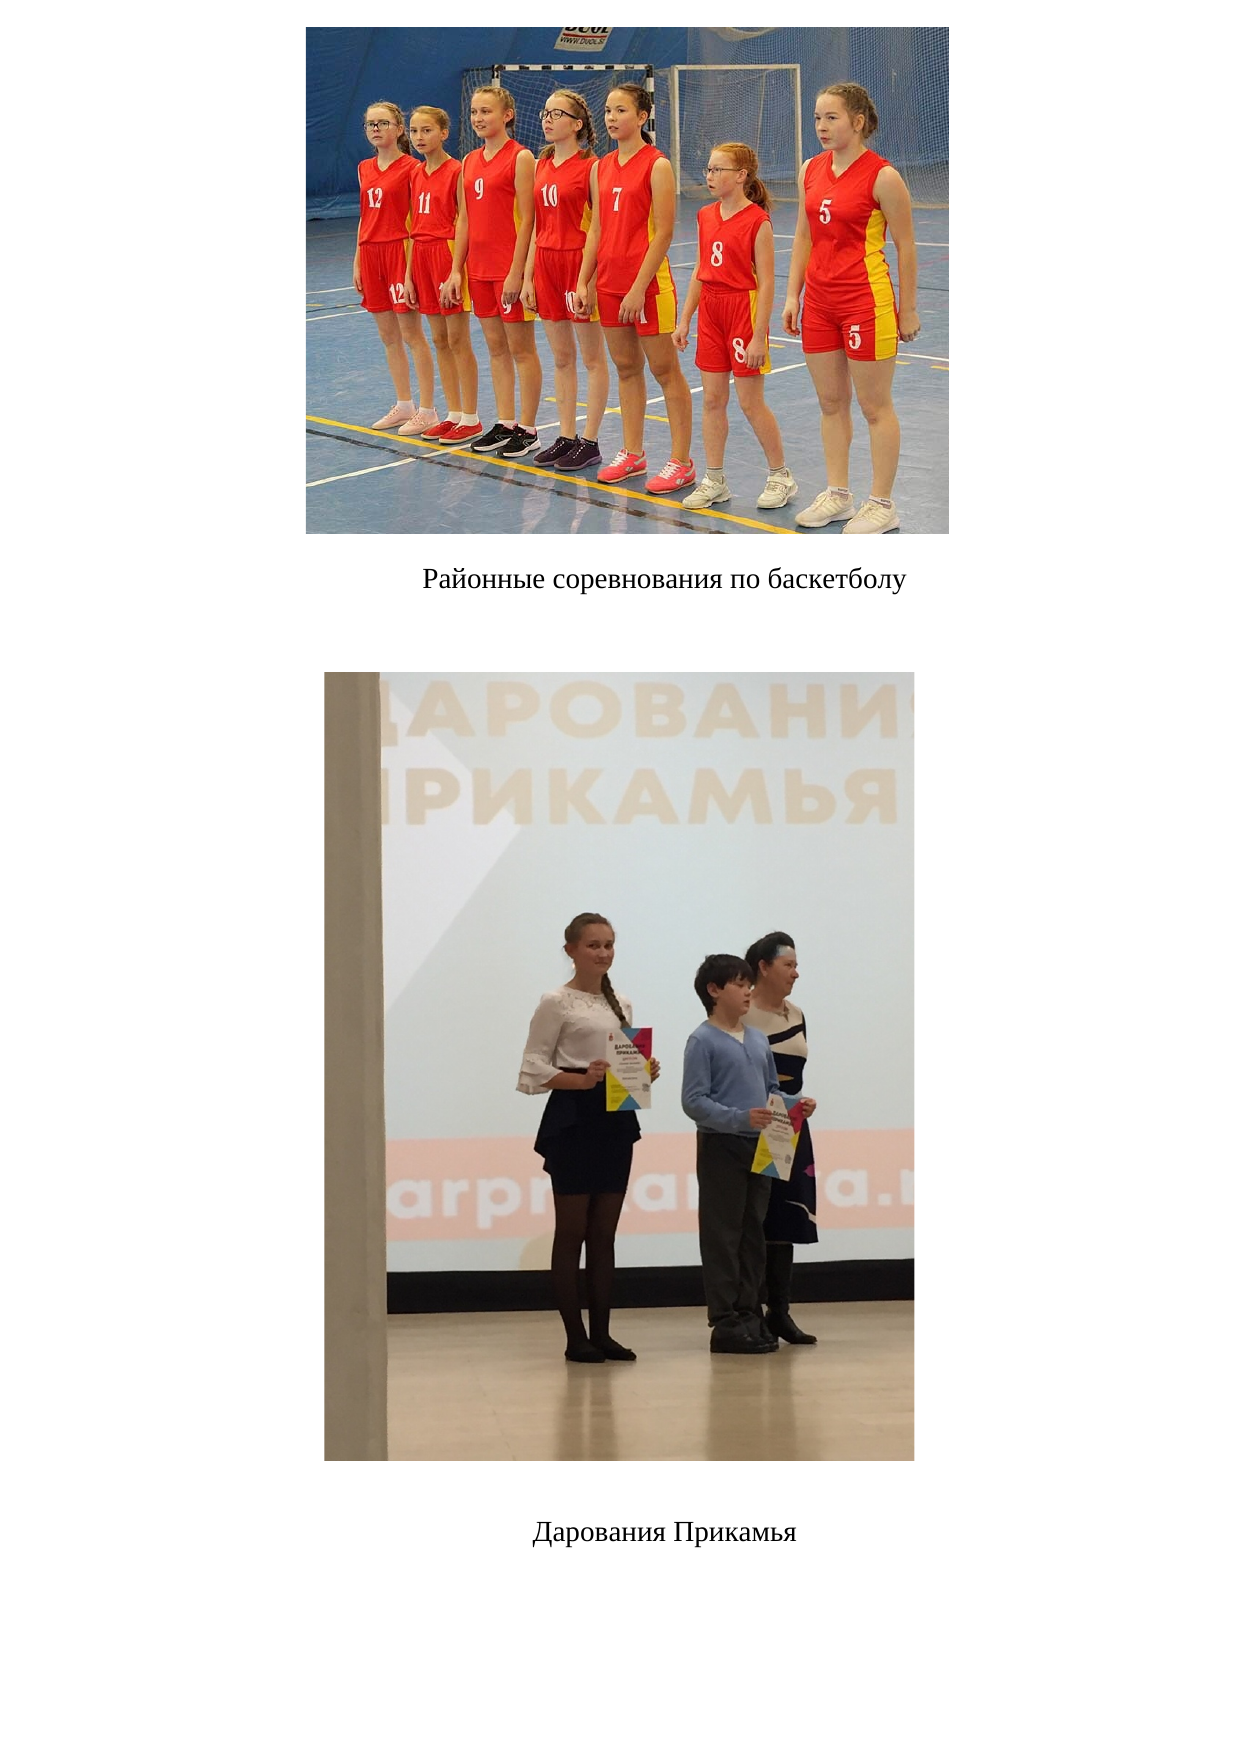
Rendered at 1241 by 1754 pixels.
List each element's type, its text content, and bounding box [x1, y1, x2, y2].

picture [323, 672, 914, 1459]
picture [305, 27, 948, 533]
text Районные соревнования по баскетболу [177, 562, 1152, 595]
text Дарования Прикамья [177, 1514, 1152, 1548]
